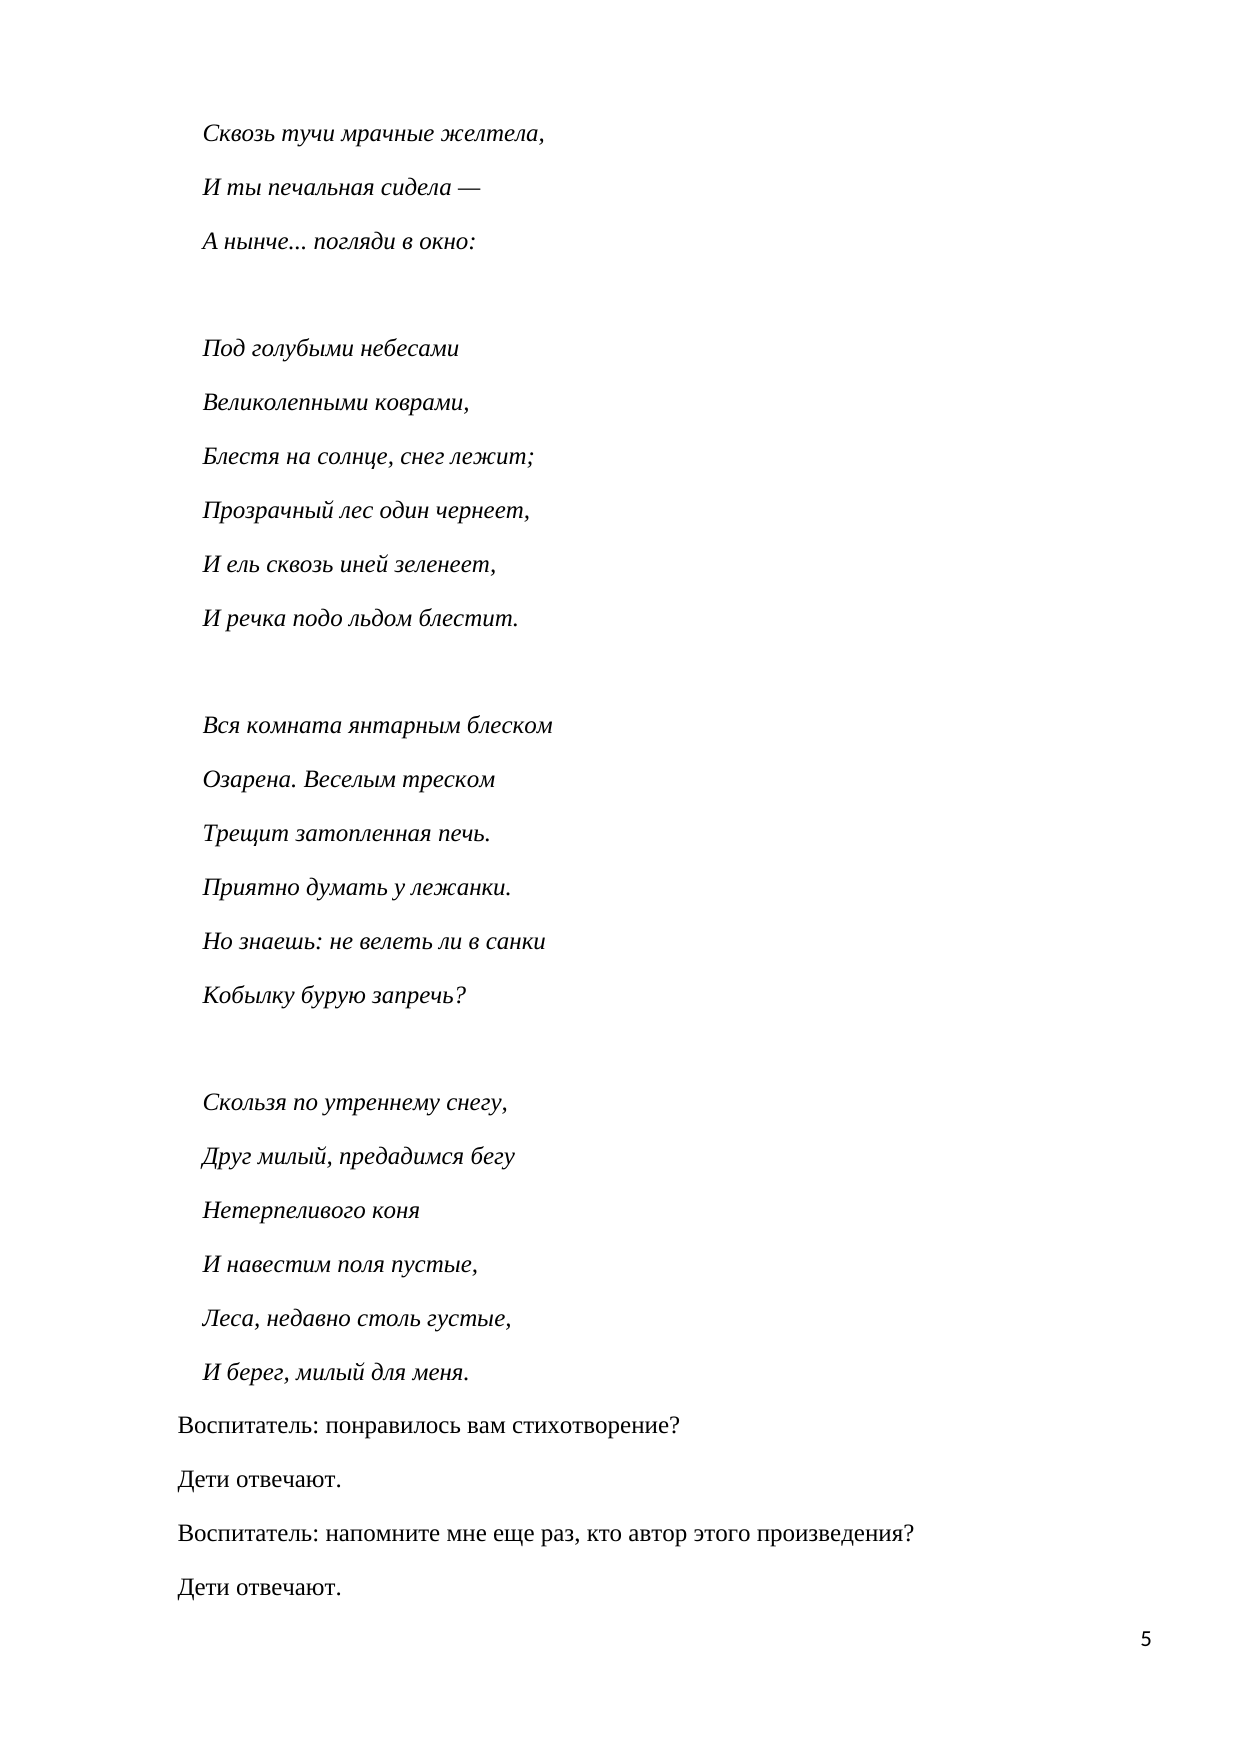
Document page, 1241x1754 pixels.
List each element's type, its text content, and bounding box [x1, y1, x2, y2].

text Друг милый, предадимся бегу [177, 1141, 1152, 1170]
text Трещит затопленная печь. [177, 818, 1152, 847]
text Дети отвечают. [177, 1464, 1152, 1493]
text Вся комната янтарным блеском [177, 711, 1152, 739]
text Но знаешь: не велеть ли в санки [177, 926, 1152, 955]
text И навестим поля пустые, [177, 1249, 1152, 1278]
text Кобылку бурую запречь? [177, 980, 1152, 1008]
text Великолепными коврами, [177, 387, 1152, 416]
text Скользя по утреннему снегу, [177, 1087, 1152, 1116]
text Сквозь тучи мрачные желтела, [177, 118, 1152, 147]
text Воспитатель: понравилось вам стихотворение? [177, 1411, 1152, 1439]
text А нынче... погляди в окно: [177, 226, 1152, 254]
text Прозрачный лес один чернеет, [177, 495, 1152, 524]
text Леса, недавно столь густые, [177, 1303, 1152, 1332]
text И речка подо льдом блестит. [177, 603, 1152, 632]
text И берег, милый для меня. [177, 1357, 1152, 1386]
text Озарена. Веселым треском [177, 764, 1152, 793]
text Блестя на солнце, снег лежит; [177, 441, 1152, 470]
text Под голубыми небесами [177, 333, 1152, 362]
text И ты печальная сидела — [177, 172, 1152, 201]
text Дети отвечают. [177, 1572, 1152, 1601]
text Нетерпеливого коня [177, 1195, 1152, 1224]
text Приятно думать у лежанки. [177, 872, 1152, 901]
text Воспитатель: напомните мне еще раз, кто автор этого произведения? [177, 1518, 1152, 1547]
text И ель сквозь иней зеленеет, [177, 549, 1152, 578]
